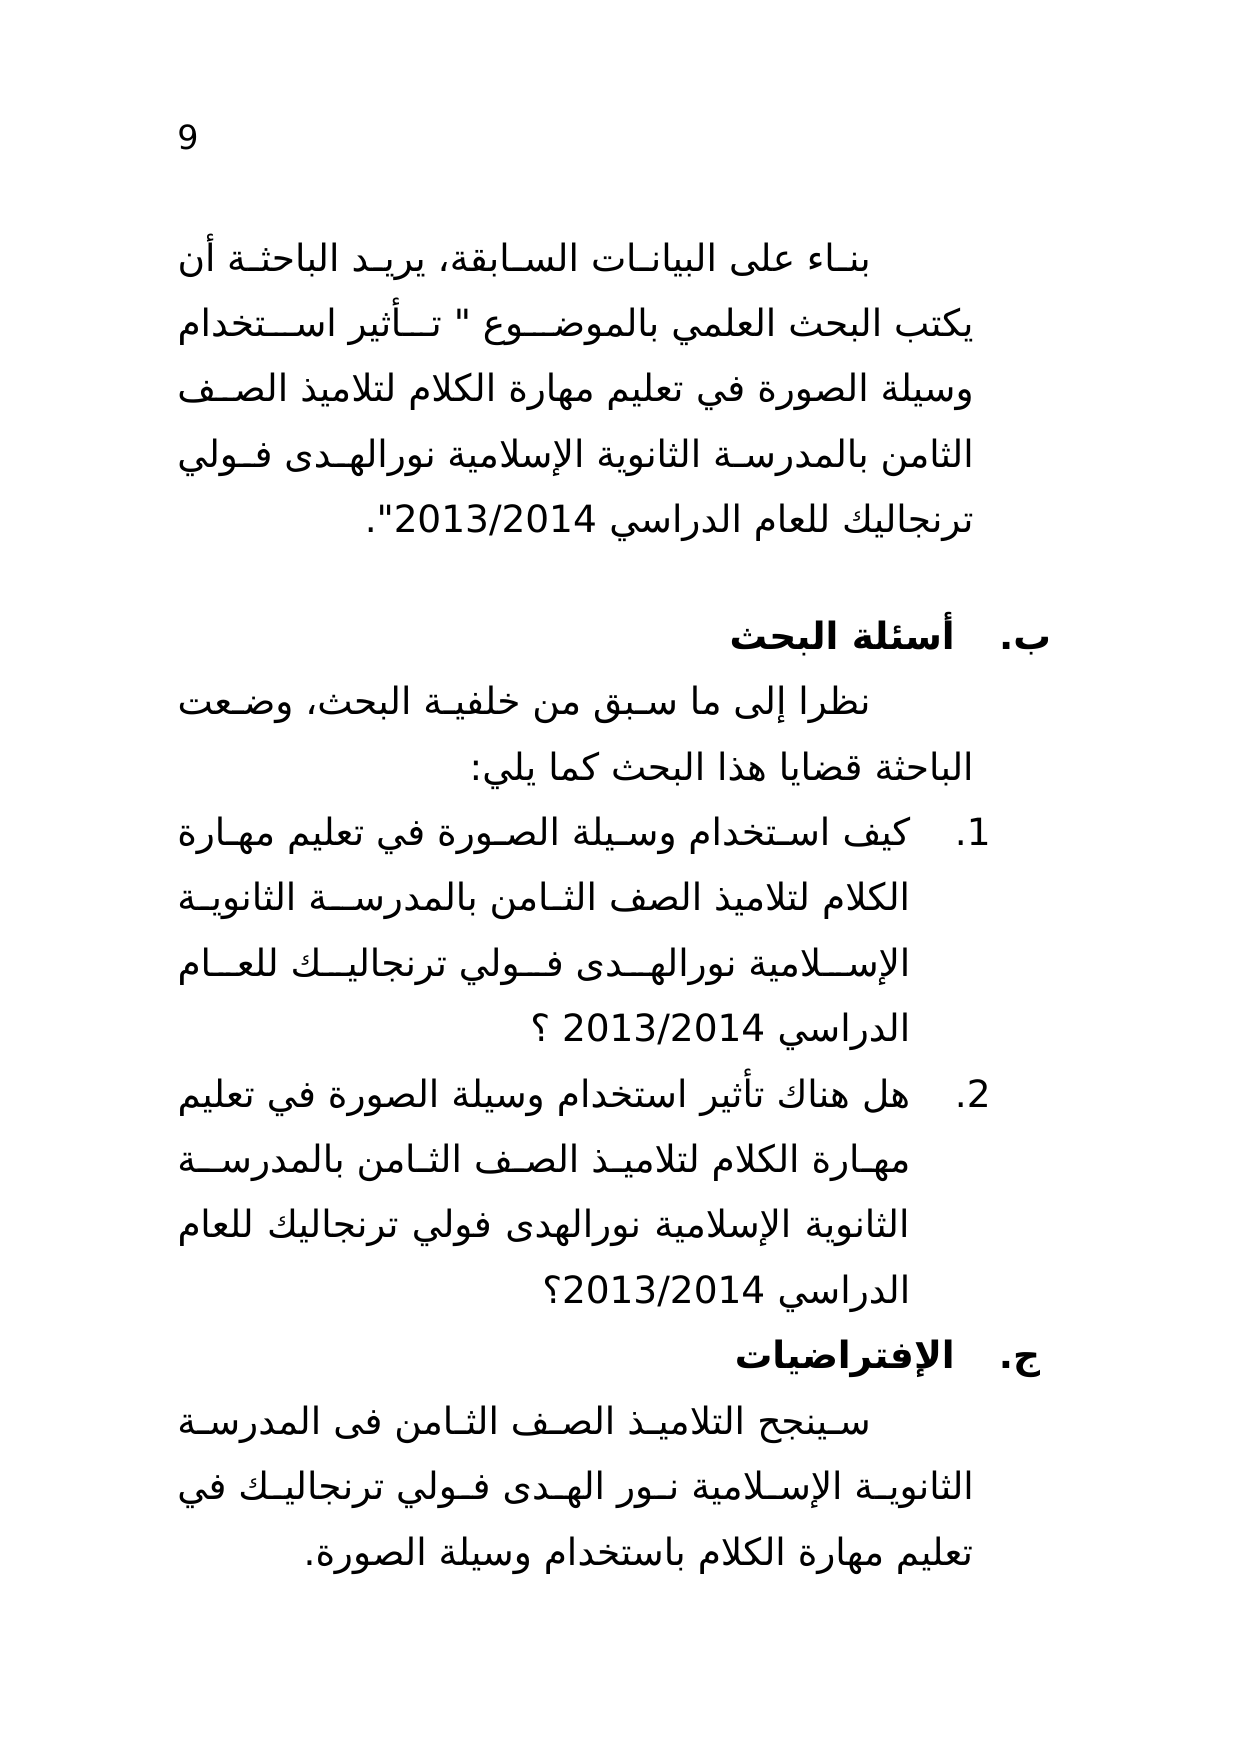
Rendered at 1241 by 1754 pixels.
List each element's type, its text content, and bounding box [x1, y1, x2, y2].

text نظرا إلى ما سبق من خلفية البحث، وضعت الباحثة قضايا هذا البحث كما يلي: [177, 680, 974, 789]
list أسئلة البحث [177, 614, 999, 658]
list الإفتراضيات [177, 1334, 999, 1378]
list هل هناك تأثير استخدام وسيلة الصورة في تعليم مهارة الكلام لتلاميذ الصف الثامن بالمدرسـة الثانوية الإسلامية نورالهدى فولي ترنجاليك للعام الدراسي 2013/2014؟ [177, 1072, 954, 1312]
text بناء على البيانات السابقة، يريد الباحثة أن يكتب البحث العلمي بالموضوع " تأثير استخدام وسيلة الصورة في تعليم مهارة الكلام لتلاميذ الصف الثامن بالمدرسـة الثانوية الإسلامية نورالهدى فولي ترنجاليك للعام الدراسي 2013/2014". [177, 236, 974, 542]
text سينجح التلاميذ الصف الثامن فى المدرسة الثانوية الإسلامية نور الهدى فولي ترنجاليك في تعليم مهارة الكلام باستخدام وسيلة الصورة. [177, 1399, 974, 1574]
list كيف استخدام وسيلة الصورة في تعليم مهارة الكلام لتلاميذ الصف الثامن بالمدرسـة الثانوية الإسلامية نورالهدى فولي ترنجاليك للعام الدراسي 2013/2014 ؟ [177, 811, 954, 1051]
